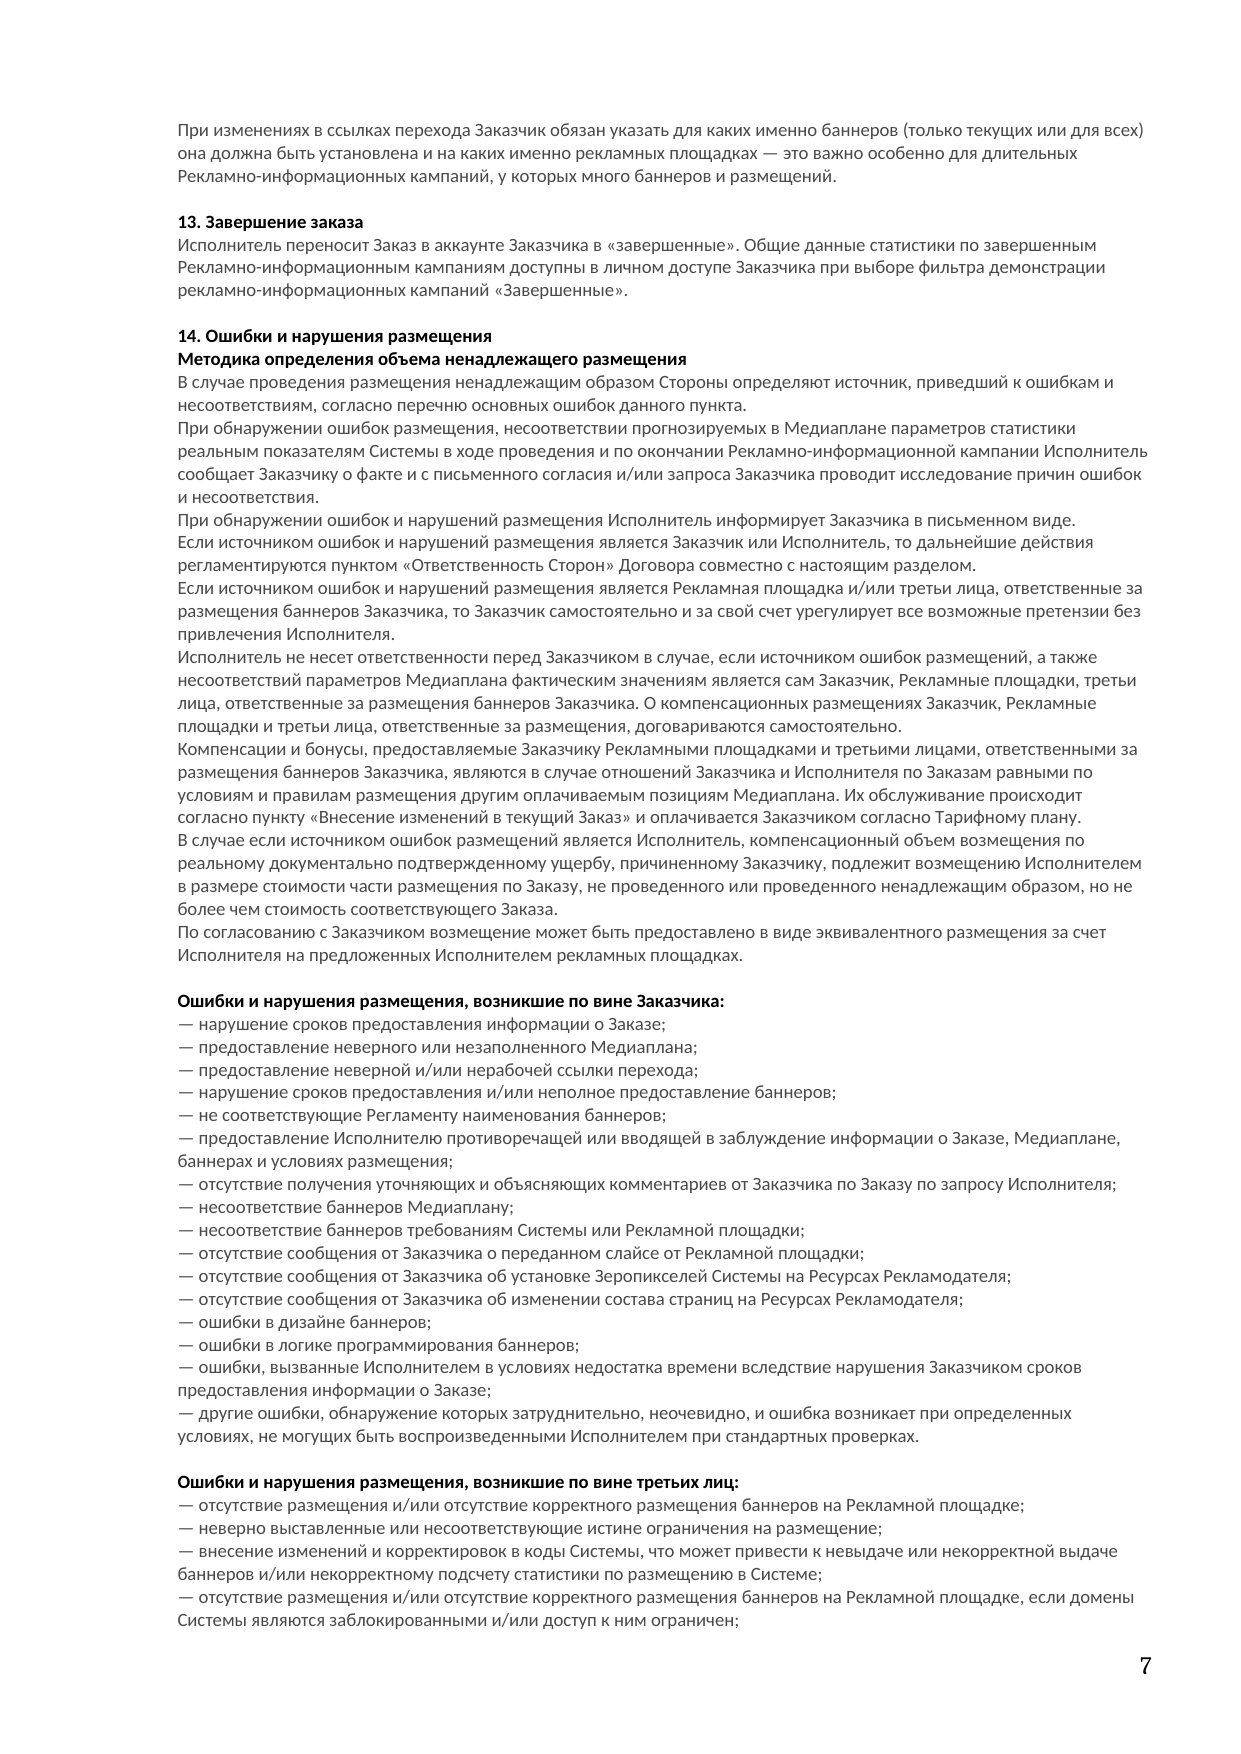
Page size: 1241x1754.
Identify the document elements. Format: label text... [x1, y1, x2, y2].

text — предоставление Исполнителю противоречащей или вводящей в заблуждение информации о Заказе, Медиаплане, баннерах и условиях размещения; [177, 1126, 1152, 1172]
text — несоответствие баннеров Медиаплану; [177, 1195, 1152, 1218]
text При обнаружении ошибок размещения, несоответствии прогнозируемых в Медиаплане параметров статистики реальным показателям Системы в ходе проведения и по окончании Рекламно-информационной кампании Исполнитель сообщает Заказчику о факте и с письменного согласия и/или запроса Заказчика проводит исследование причин ошибок и несоответствия. [177, 416, 1152, 508]
text — отсутствие размещения и/или отсутствие корректного размещения баннеров на Рекламной площадке; [177, 1493, 1152, 1516]
text Исполнитель не несет ответственности перед Заказчиком в случае, если источником ошибок размещений, а также несоответствий параметров Медиаплана фактическим значениям является сам Заказчик, Рекламные площадки, третьи лица, ответственные за размещения баннеров Заказчика. О компенсационных размещениях Заказчик, Рекламные площадки и третьи лица, ответственные за размещения, договариваются самостоятельно. [177, 645, 1152, 737]
text — несоответствие баннеров требованиям Системы или Рекламной площадки; [177, 1218, 1152, 1241]
text При изменениях в ссылках перехода Заказчик обязан указать для каких именно баннеров (только текущих или для всех) она должна быть установлена и на каких именно рекламных площадках — это важно особенно для длительных Рекламно-информационных кампаний, у которых много баннеров и размещений. [177, 118, 1152, 187]
text — отсутствие сообщения от Заказчика о переданном слайсе от Рекламной площадки; [177, 1241, 1152, 1264]
text — предоставление неверной и/или нерабочей ссылки перехода; [177, 1058, 1152, 1081]
text — предоставление неверного или незаполненного Медиаплана; [177, 1035, 1152, 1058]
text — внесение изменений и корректировок в коды Системы, что может привести к невыдаче или некорректной выдаче баннеров и/или некорректному подсчету статистики по размещению в Системе; [177, 1539, 1152, 1585]
text — отсутствие сообщения от Заказчика об установке Зеропикселей Системы на Ресурсах Рекламодателя; [177, 1264, 1152, 1287]
text Исполнитель переносит Заказ в аккаунте Заказчика в «завершенные». Общие данные статистики по завершенным Рекламно-информационным кампаниям доступны в личном доступе Заказчика при выборе фильтра демонстрации рекламно-информационных кампаний «Завершенные». [177, 233, 1152, 301]
text Методика определения объема ненадлежащего размещения [177, 347, 1152, 370]
text — ошибки в логике программирования баннеров; [177, 1333, 1152, 1356]
text — отсутствие размещения и/или отсутствие корректного размещения баннеров на Рекламной площадке, если домены Системы являются заблокированными и/или доступ к ним ограничен; [177, 1585, 1152, 1631]
text Ошибки и нарушения размещения, возникшие по вине Заказчика: [177, 989, 1152, 1012]
text 13. Завершение заказа [177, 210, 1152, 233]
text — неверно выставленные или несоответствующие истине ограничения на размещение; [177, 1516, 1152, 1539]
text Если источником ошибок и нарушений размещения является Заказчик или Исполнитель, то дальнейшие действия регламентируются пунктом «Ответственность Сторон» Договора совместно с настоящим разделом. [177, 531, 1152, 576]
text При обнаружении ошибок и нарушений размещения Исполнитель информирует Заказчика в письменном виде. [177, 508, 1152, 531]
text Ошибки и нарушения размещения, возникшие по вине третьих лиц: [177, 1470, 1152, 1493]
text Если источником ошибок и нарушений размещения является Рекламная площадка и/или третьи лица, ответственные за размещения баннеров Заказчика, то Заказчик самостоятельно и за свой счет урегулирует все возможные претензии без привлечения Исполнителя. [177, 576, 1152, 645]
text В случае если источником ошибок размещений является Исполнитель, компенсационный объем возмещения по реальному документально подтвержденному ущербу, причиненному Заказчику, подлежит возмещению Исполнителем в размере стоимости части размещения по Заказу, не проведенного или проведенного ненадлежащим образом, но не более чем стоимость соответствующего Заказа. [177, 828, 1152, 920]
text — ошибки, вызванные Исполнителем в условиях недостатка времени вследствие нарушения Заказчиком сроков предоставления информации о Заказе; [177, 1356, 1152, 1401]
text — отсутствие сообщения от Заказчика об изменении состава страниц на Ресурсах Рекламодателя; [177, 1287, 1152, 1310]
text — не соответствующие Регламенту наименования баннеров; [177, 1103, 1152, 1126]
text В случае проведения размещения ненадлежащим образом Стороны определяют источник, приведший к ошибкам и несоответствиям, согласно перечню основных ошибок данного пункта. [177, 370, 1152, 416]
text — отсутствие получения уточняющих и объясняющих комментариев от Заказчика по Заказу по запросу Исполнителя; [177, 1172, 1152, 1195]
text Компенсации и бонусы, предоставляемые Заказчику Рекламными площадками и третьими лицами, ответственными за размещения баннеров Заказчика, являются в случае отношений Заказчика и Исполнителя по Заказам равными по условиям и правилам размещения другим оплачиваемым позициям Медиаплана. Их обслуживание происходит согласно пункту «Внесение изменений в текущий Заказ» и оплачивается Заказчиком согласно Тарифному плану. [177, 737, 1152, 828]
text — нарушение сроков предоставления и/или неполное предоставление баннеров; [177, 1081, 1152, 1103]
text — нарушение сроков предоставления информации о Заказе; [177, 1012, 1152, 1035]
text 14. Ошибки и нарушения размещения [177, 324, 1152, 347]
text По согласованию с Заказчиком возмещение может быть предоставлено в виде эквивалентного размещения за счет Исполнителя на предложенных Исполнителем рекламных площадках. [177, 920, 1152, 966]
text — ошибки в дизайне баннеров; [177, 1310, 1152, 1333]
